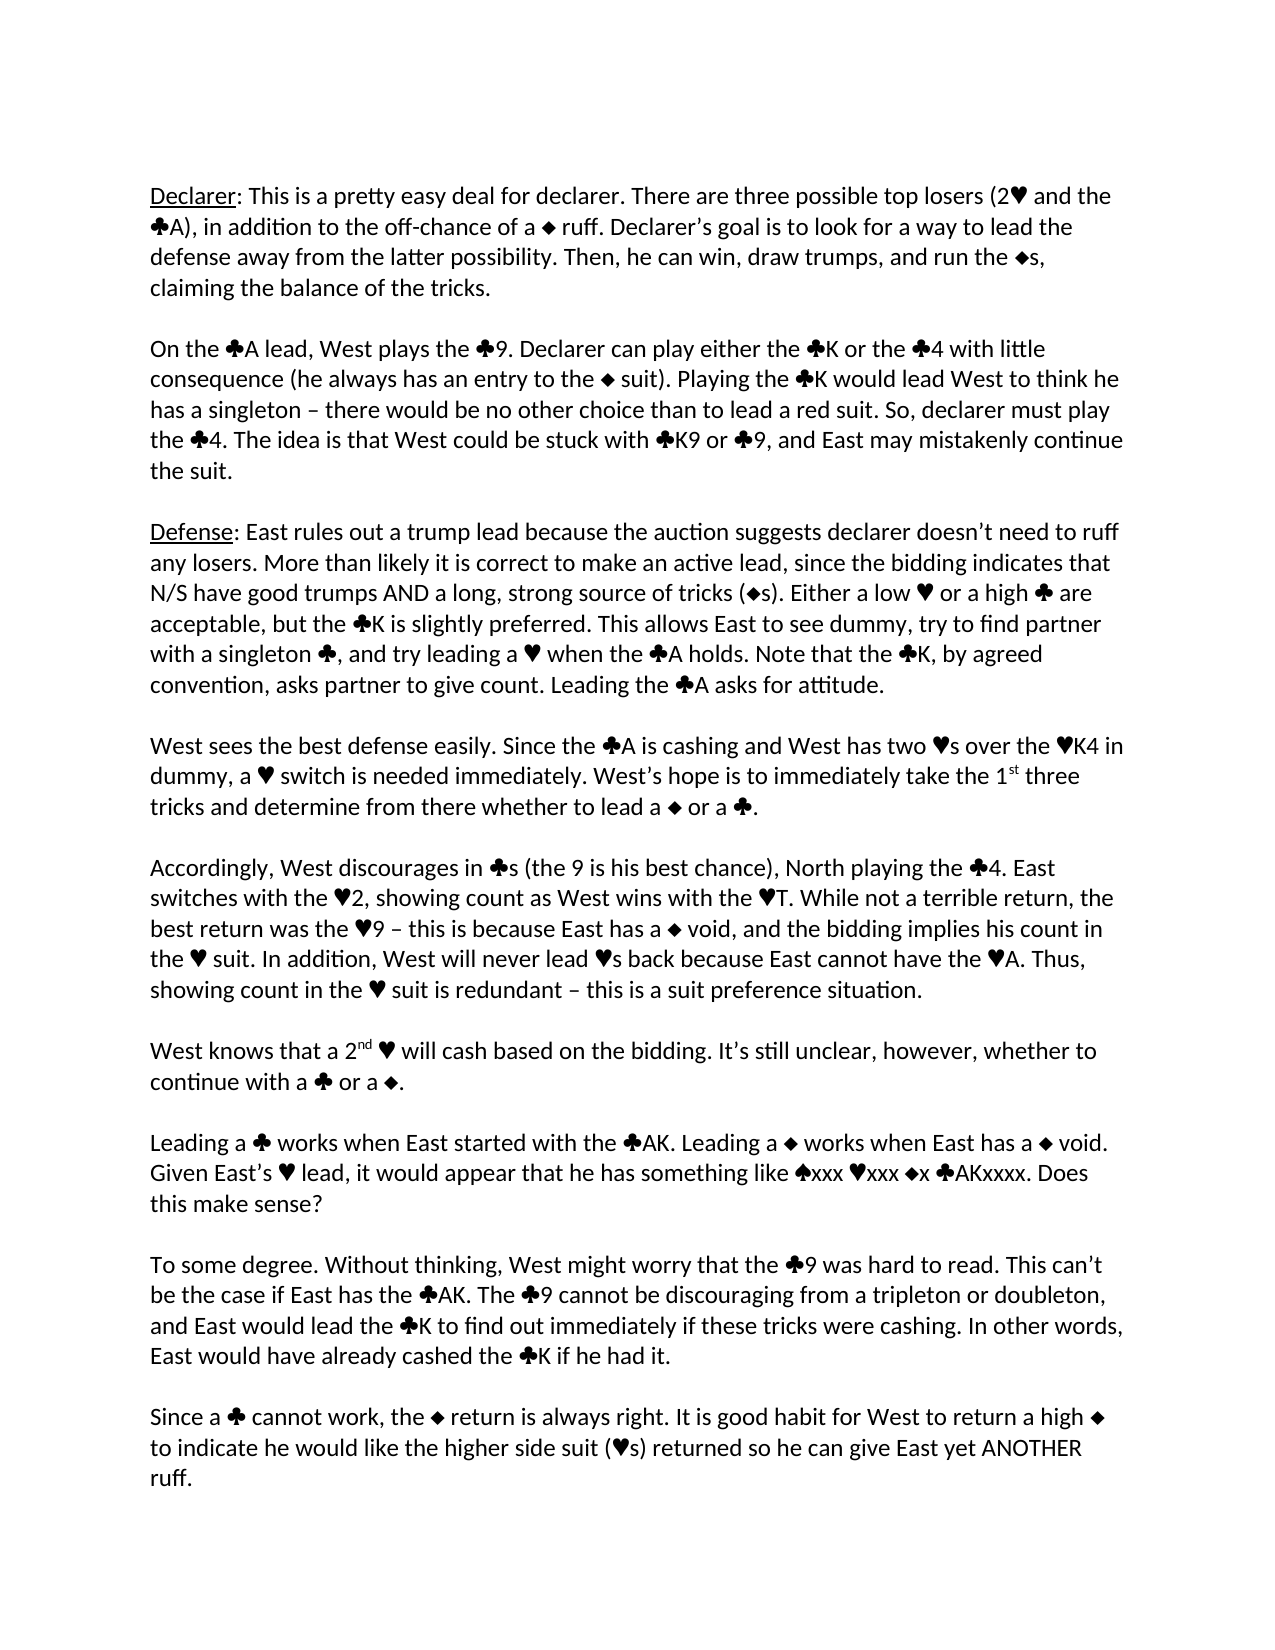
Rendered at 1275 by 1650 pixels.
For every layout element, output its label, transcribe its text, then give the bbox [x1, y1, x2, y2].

text To some degree. Without thinking, West might worry that the 9 was hard to read. This can’t be the case if East has the AK. The 9 cannot be discouraging from a tripleton or doubleton, and East would lead the K to find out immediately if these tricks were cashing. In other words, East would have already cashed the K if he had it. [150, 1249, 1125, 1371]
text Declarer: This is a pretty easy deal for declarer. There are three possible top losers (2 and the A), in addition to the off-chance of a ruff. Declarer’s goal is to look for a way to lead the defense away from the latter possibility. Then, he can win, draw trumps, and run the s, claiming the balance of the tricks. [150, 181, 1125, 303]
text Accordingly, West discourages in s (the 9 is his best chance), North playing the 4. East switches with the 2, showing count as West wins with the T. While not a terrible return, the best return was the 9 – this is because East has a void, and the bidding implies his count in the suit. In addition, West will never lead s back because East cannot have the A. Thus, showing count in the suit is redundant – this is a suit preference situation. [150, 852, 1125, 1004]
text West knows that a 2nd will cash based on the bidding. It’s still unclear, however, whether to continue with a or a . [150, 1035, 1125, 1096]
text West sees the best defense easily. Since the A is cashing and West has two s over the K4 in dummy, a switch is needed immediately. West’s hope is to immediately take the 1st three tricks and determine from there whether to lead a or a . [150, 730, 1125, 821]
text Since a cannot work, the return is always right. It is good habit for West to return a high to indicate he would like the higher side suit (s) returned so he can give East yet ANOTHER ruff. [150, 1401, 1125, 1493]
text On the A lead, West plays the 9. Declarer can play either the K or the 4 with little consequence (he always has an entry to the suit). Playing the K would lead West to think he has a singleton – there would be no other choice than to lead a red suit. So, declarer must play the 4. The idea is that West could be stuck with K9 or 9, and East may mistakenly continue the suit. [150, 333, 1125, 486]
text Defense: East rules out a trump lead because the auction suggests declarer doesn’t need to ruff any losers. More than likely it is correct to make an active lead, since the bidding indicates that N/S have good trumps AND a long, strong source of tricks (s). Either a low or a high are acceptable, but the K is slightly preferred. This allows East to see dummy, try to find partner with a singleton , and try leading a when the A holds. Note that the K, by agreed convention, asks partner to give count. Leading the A asks for attitude. [150, 516, 1125, 699]
text Leading a works when East started with the AK. Leading a works when East has a void. Given East’s lead, it would appear that he has something like xxx xxx x AKxxxx. Does this make sense? [150, 1127, 1125, 1218]
